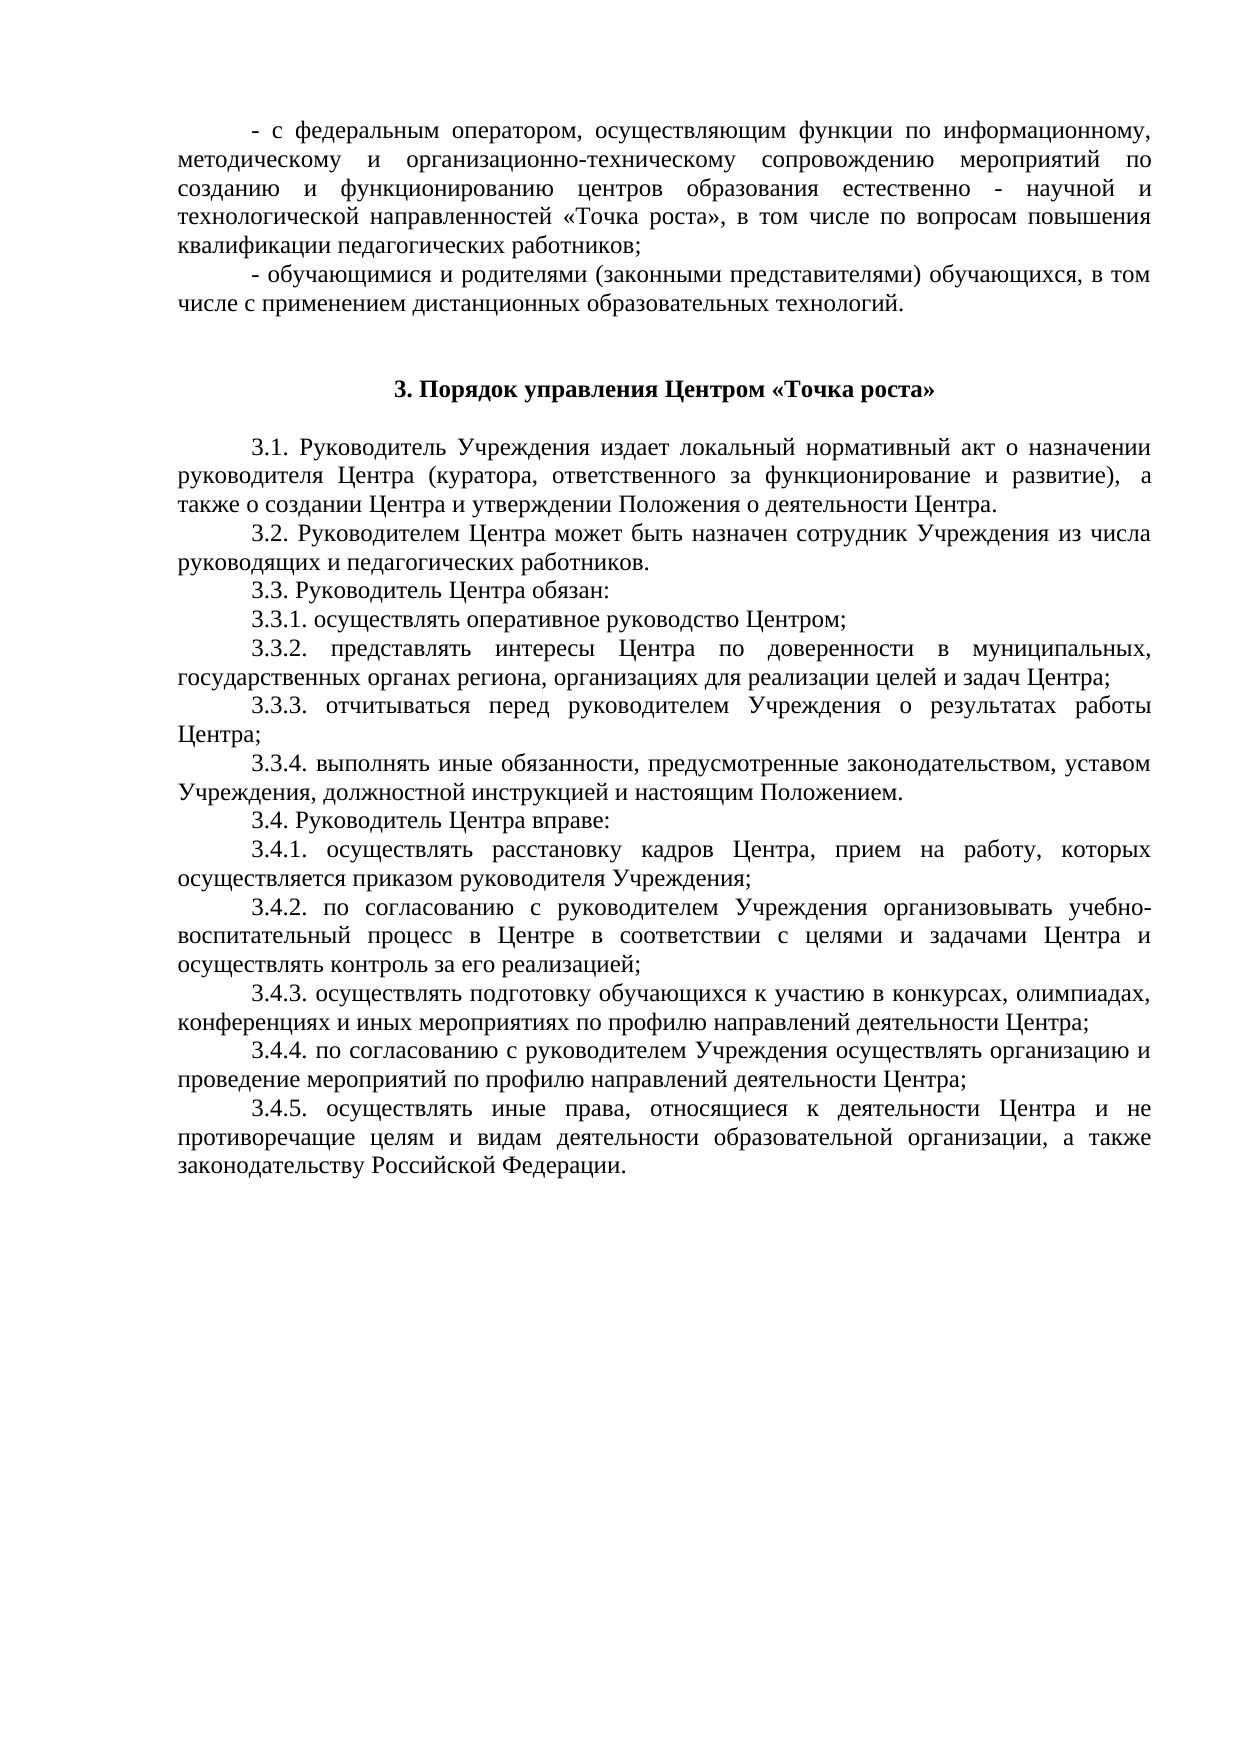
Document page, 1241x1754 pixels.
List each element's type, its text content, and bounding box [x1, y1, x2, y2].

list осуществлять подготовку обучающихся к участию в конкурсах, олимпиадах, конференциях и иных мероприятиях по профилю направлений деятельности Центра; [177, 978, 1151, 1036]
list Руководителем Центра может быть назначен сотрудник Учреждения из числа руководящих и педагогических работников. [177, 518, 1152, 575]
list с федеральным оператором, осуществляющим функции по информационному, методическому и организационно-техническому сопровождению мероприятий по созданию и функционированию центров образования естественно - научной и технологической направленностей «Точка роста», в том числе по вопросам повышения квалификации педагогических работников; [177, 115, 1152, 259]
list осуществлять расстановку кадров Центра, прием на работу, которых осуществляется приказом руководителя Учреждения; [177, 834, 1151, 892]
list Руководитель Центра вправе: [251, 805, 1163, 834]
list выполнять иные обязанности, предусмотренные законодательством, уставом Учреждения, должностной инструкцией и настоящим Положением. [177, 748, 1151, 805]
list осуществлять оперативное руководство Центром; [251, 604, 1163, 633]
list Руководитель Учреждения издает локальный нормативный акт о назначении руководителя Центра (куратора, ответственного за функционирование и развитие), а также о создании Центра и утверждении Положения о деятельности Центра. [177, 432, 1152, 518]
list Руководитель Центра обязан: [251, 575, 1163, 604]
list по согласованию с руководителем Учреждения осуществлять организацию и проведение мероприятий по профилю направлений деятельности Центра; [177, 1036, 1151, 1093]
list по согласованию с руководителем Учреждения организовывать учебно- воспитательный процесс в Центре в соответствии с целями и задачами Центра и осуществлять контроль за его реализацией; [177, 892, 1152, 978]
list обучающимися и родителями (законными представителями) обучающихся, в том числе с применением дистанционных образовательных технологий. [177, 259, 1151, 317]
list отчитываться перед руководителем Учреждения о результатах работы Центра; [177, 690, 1151, 748]
list осуществлять иные права, относящиеся к деятельности Центра и не противоречащие целям и видам деятельности образовательной организации, а также законодательству Российской Федерации. [177, 1093, 1152, 1179]
list представлять интересы Центра по доверенности в муниципальных, государственных органах региона, организациях для реализации целей и задач Центра; [177, 633, 1151, 690]
subtitle Порядок управления Центром «Точка роста» [394, 374, 1163, 403]
